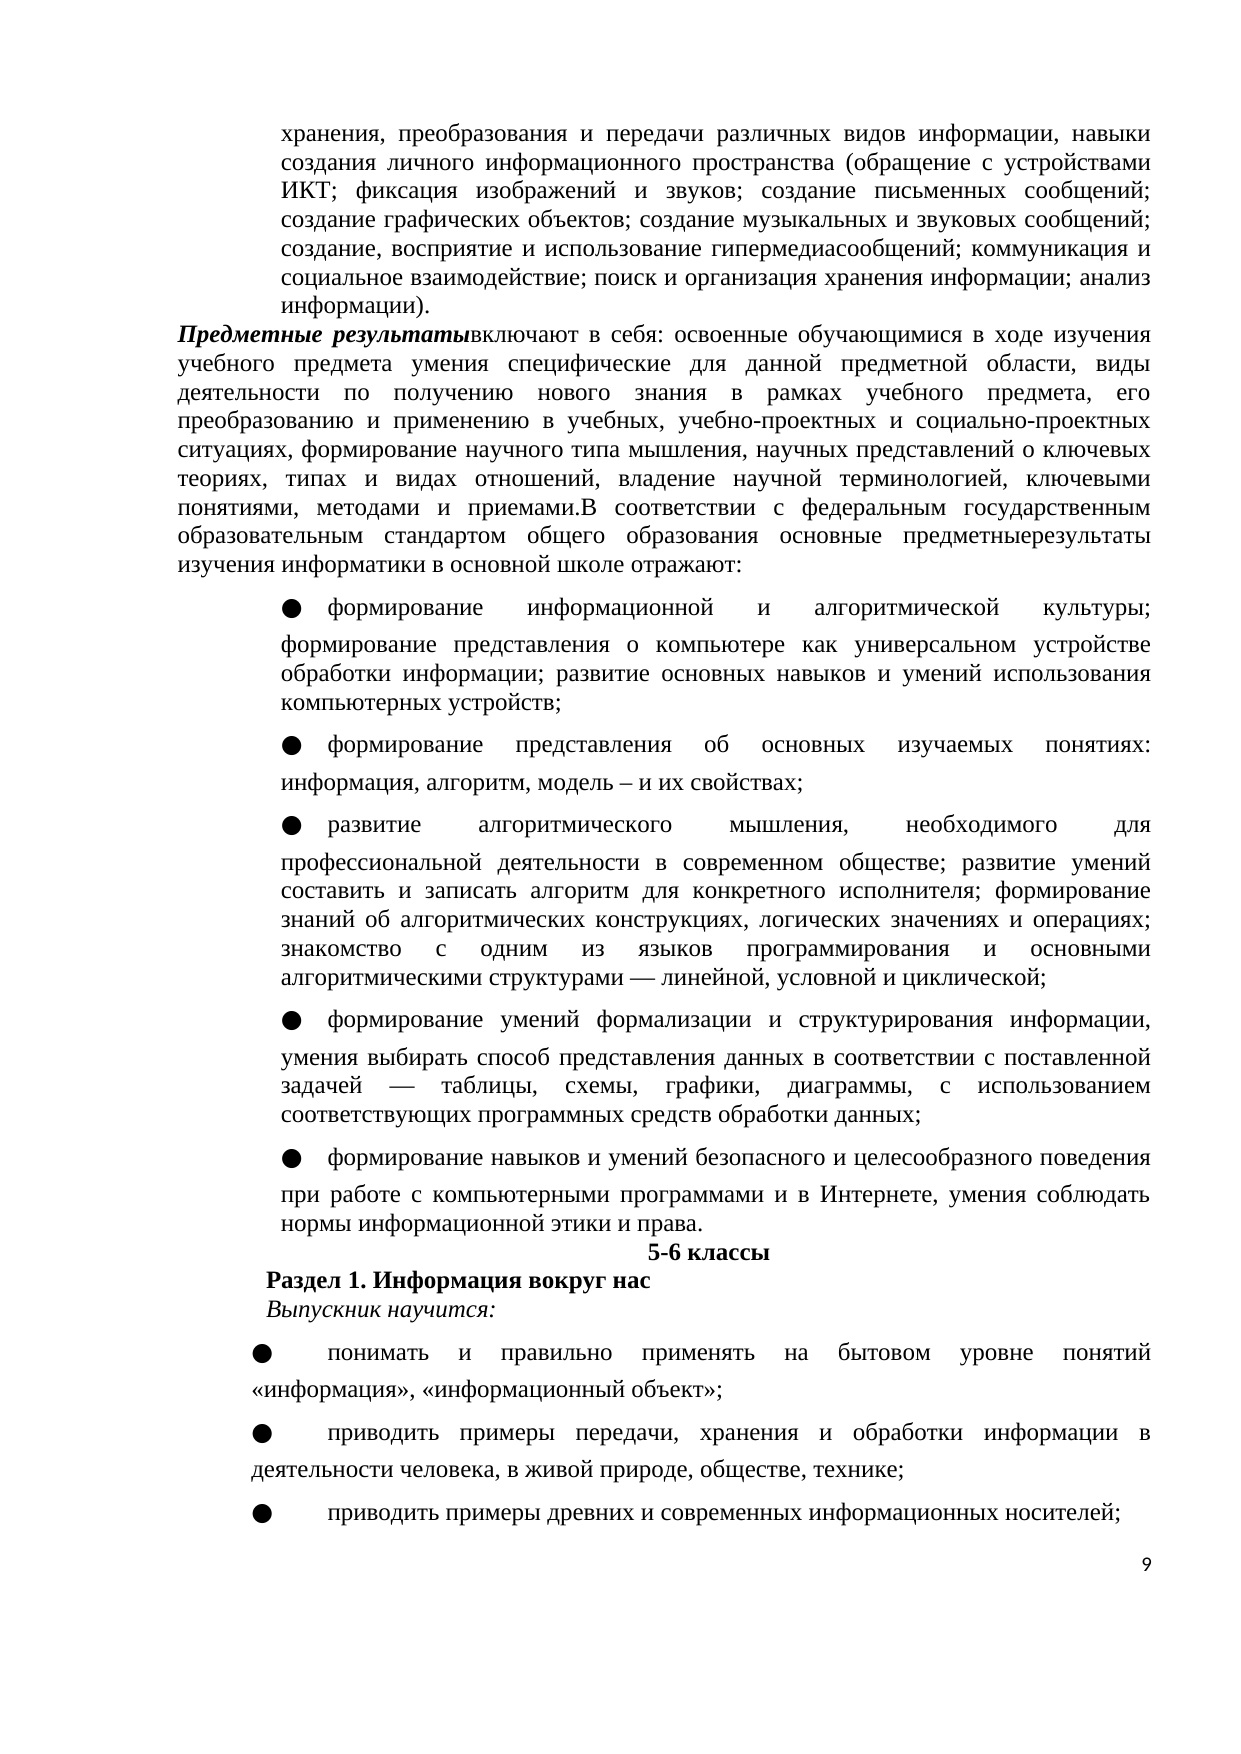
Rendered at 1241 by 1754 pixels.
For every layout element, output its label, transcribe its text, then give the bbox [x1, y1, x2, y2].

list формирование информационной и алгоритмической культуры; формирование представления о компьютере как универсальном устройстве обработки информации; развитие основных навыков и умений использования компьютерных устройств; [281, 578, 1152, 716]
text Раздел 1. Информация вокруг нас [177, 1266, 1152, 1294]
text Выпускник научится: [177, 1294, 1152, 1323]
list формирование умений формализации и структурирования информации, умения выбирать способ представления данных в соответствии с поставленной задачей — таблицы, схемы, графики, диаграммы, с использованием соответствующих программных средств обработки данных; [281, 991, 1152, 1128]
list формирование представления об основных изучаемых понятиях: информация, алгоритм, модель – и их свойствах; [281, 716, 1152, 796]
list развитие алгоритмического мышления, необходимого для профессиональной деятельности в современном обществе; развитие умений составить и записать алгоритм для конкретного исполнителя; формирование знаний об алгоритмических конструкциях, логических значениях и операциях; знакомство с одним из языков программирования и основными алгоритмическими структурами — линейной, условной и циклической; [281, 796, 1152, 991]
list приводить примеры древних и современных информационных носителей; [251, 1483, 1152, 1534]
text Предметные результатывключают в себя: освоенные обучающимися в ходе изучения учебного предмета умения специфические для данной предметной области, виды деятельности по получению нового знания в рамках учебного предмета, его преобразованию и применению в учебных, учебно-проектных и социально-проектных ситуациях, формирование научного типа мышления, научных представлений о ключевых теориях, типах и видах отношений, владение научной терминологией, ключевыми понятиями, методами и приемами.В соответствии с федеральным государственным образовательным стандартом общего образования основные предметныерезультаты изучения информатики в основной школе отражают: [177, 319, 1152, 578]
list приводить примеры передачи, хранения и обработки информации в деятельности человека, в живой природе, обществе, технике; [251, 1403, 1152, 1483]
text 5-6 классы [177, 1237, 1152, 1266]
list формирование навыков и умений безопасного и целесообразного поведения при работе с компьютерными программами и в Интернете, умения соблюдать нормы информационной этики и права. [281, 1128, 1152, 1237]
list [281, 118, 1152, 319]
list понимать и правильно применять на бытовом уровне понятий «информация», «информационный объект»; [251, 1323, 1152, 1403]
